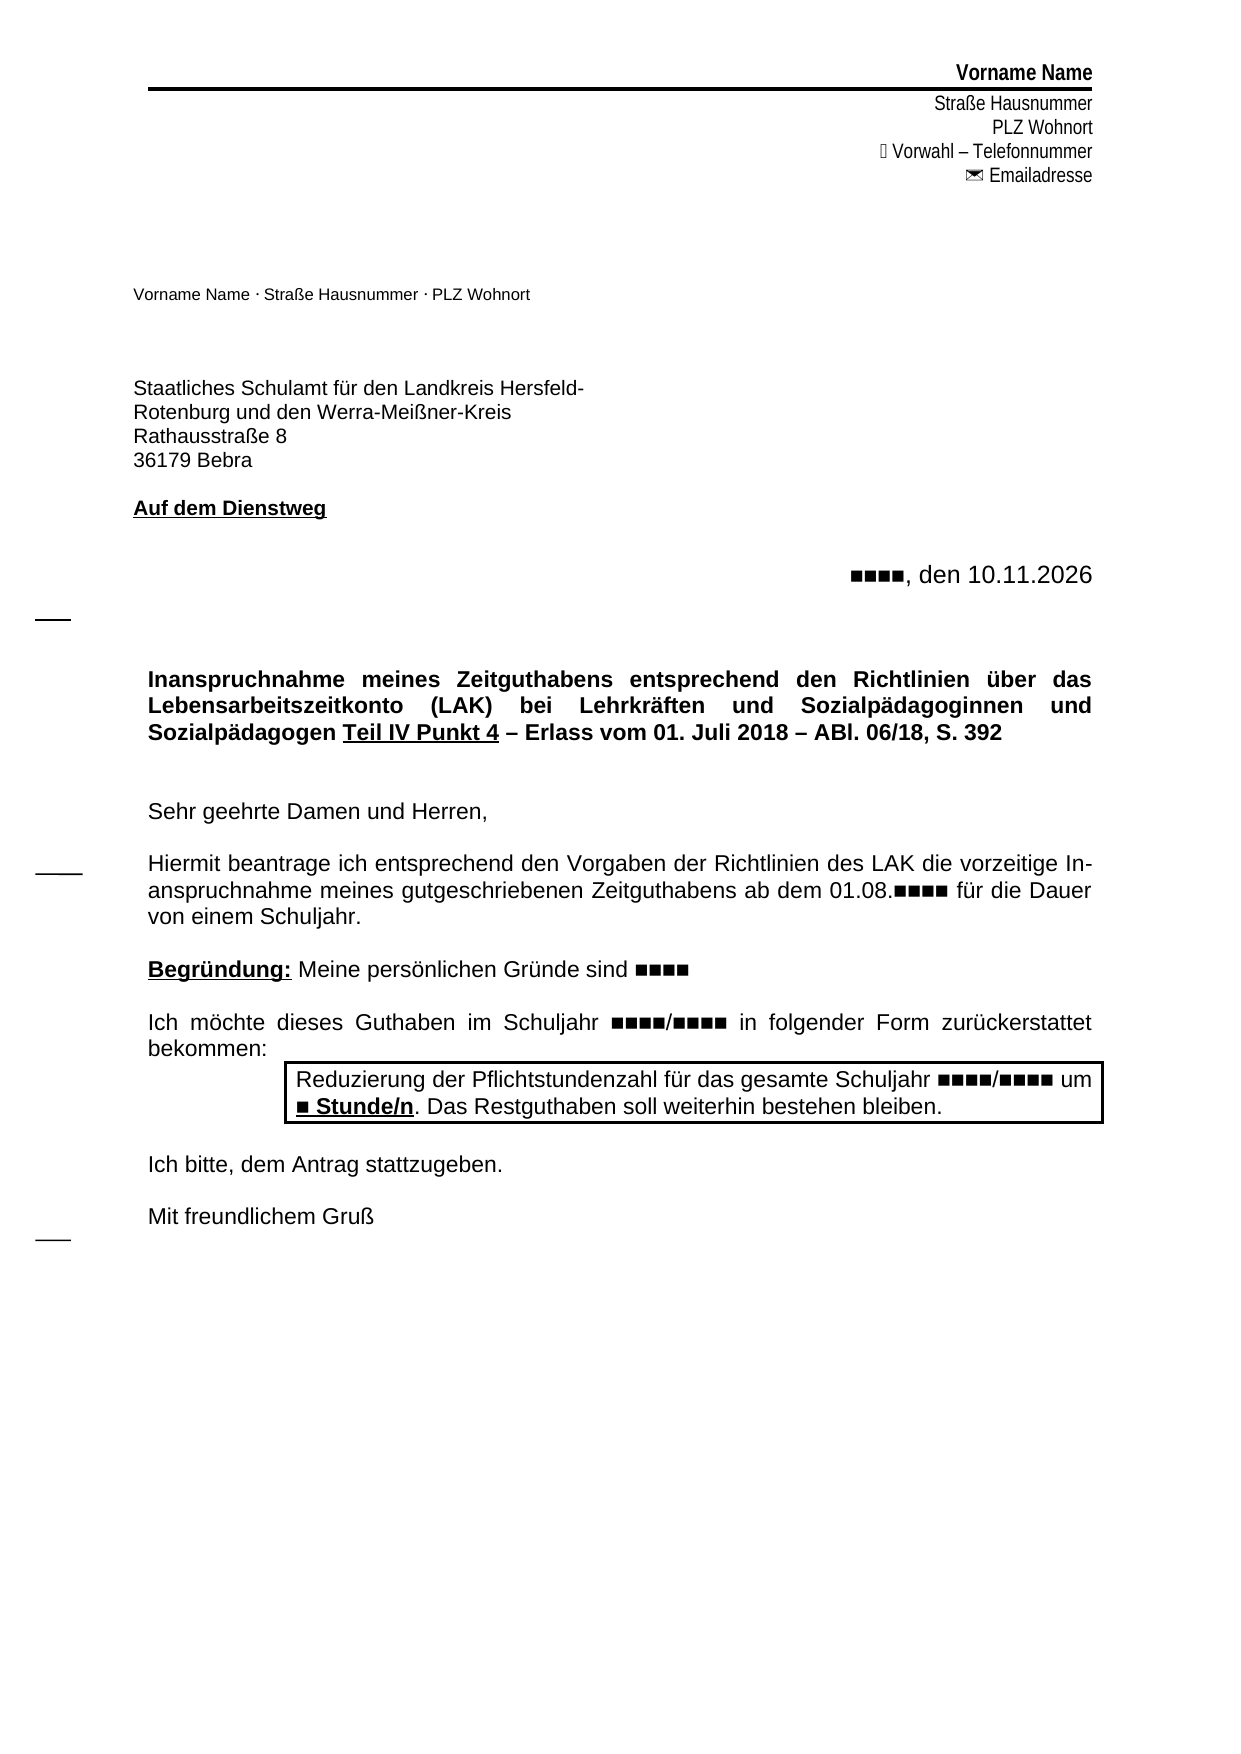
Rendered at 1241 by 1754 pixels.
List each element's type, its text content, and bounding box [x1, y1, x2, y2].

text Inanspruchnahme meines Zeitguthabens entsprechend den Richtlinien über das Lebensarbeitszeitkonto (LAK) bei Lehrkräften und Sozialpädagoginnen und Sozialpädagogen Teil IV Punkt 4 – Erlass vom 01. Juli 2018 – ABl. 06/18, S. 392 [148, 666, 1092, 745]
text ■■■■, den 14.06.2022 [148, 560, 1092, 589]
text Reduzierung der Pflichtstundenzahl für das gesamte Schuljahr ■■■■/■■■■ um ■ Stunde/n. Das Restguthaben soll weiterhin bestehen bleiben. [287, 1064, 1101, 1121]
text Sehr geehrte Damen und Herren, [148, 798, 1092, 824]
text Ich möchte dieses Guthaben im Schuljahr ■■■■/■■■■ in folgender Form zurückerstattet bekommen: [148, 1008, 1092, 1061]
text Hiermit beantrage ich entsprechend den Vorgaben der Richtlinien des LAK die vorzeitige Inanspruchnahme meines gutgeschriebenen Zeitguthabens ab dem 01.08.■■■■ für die Dauer von einem Schuljahr. [148, 850, 1092, 929]
text Begründung: Meine persönlichen Gründe sind ■■■■ [148, 956, 1092, 982]
text Mit freundlichem Gruß [148, 1203, 1092, 1230]
text Ich bitte, dem Antrag stattzugeben. [148, 1151, 1092, 1177]
